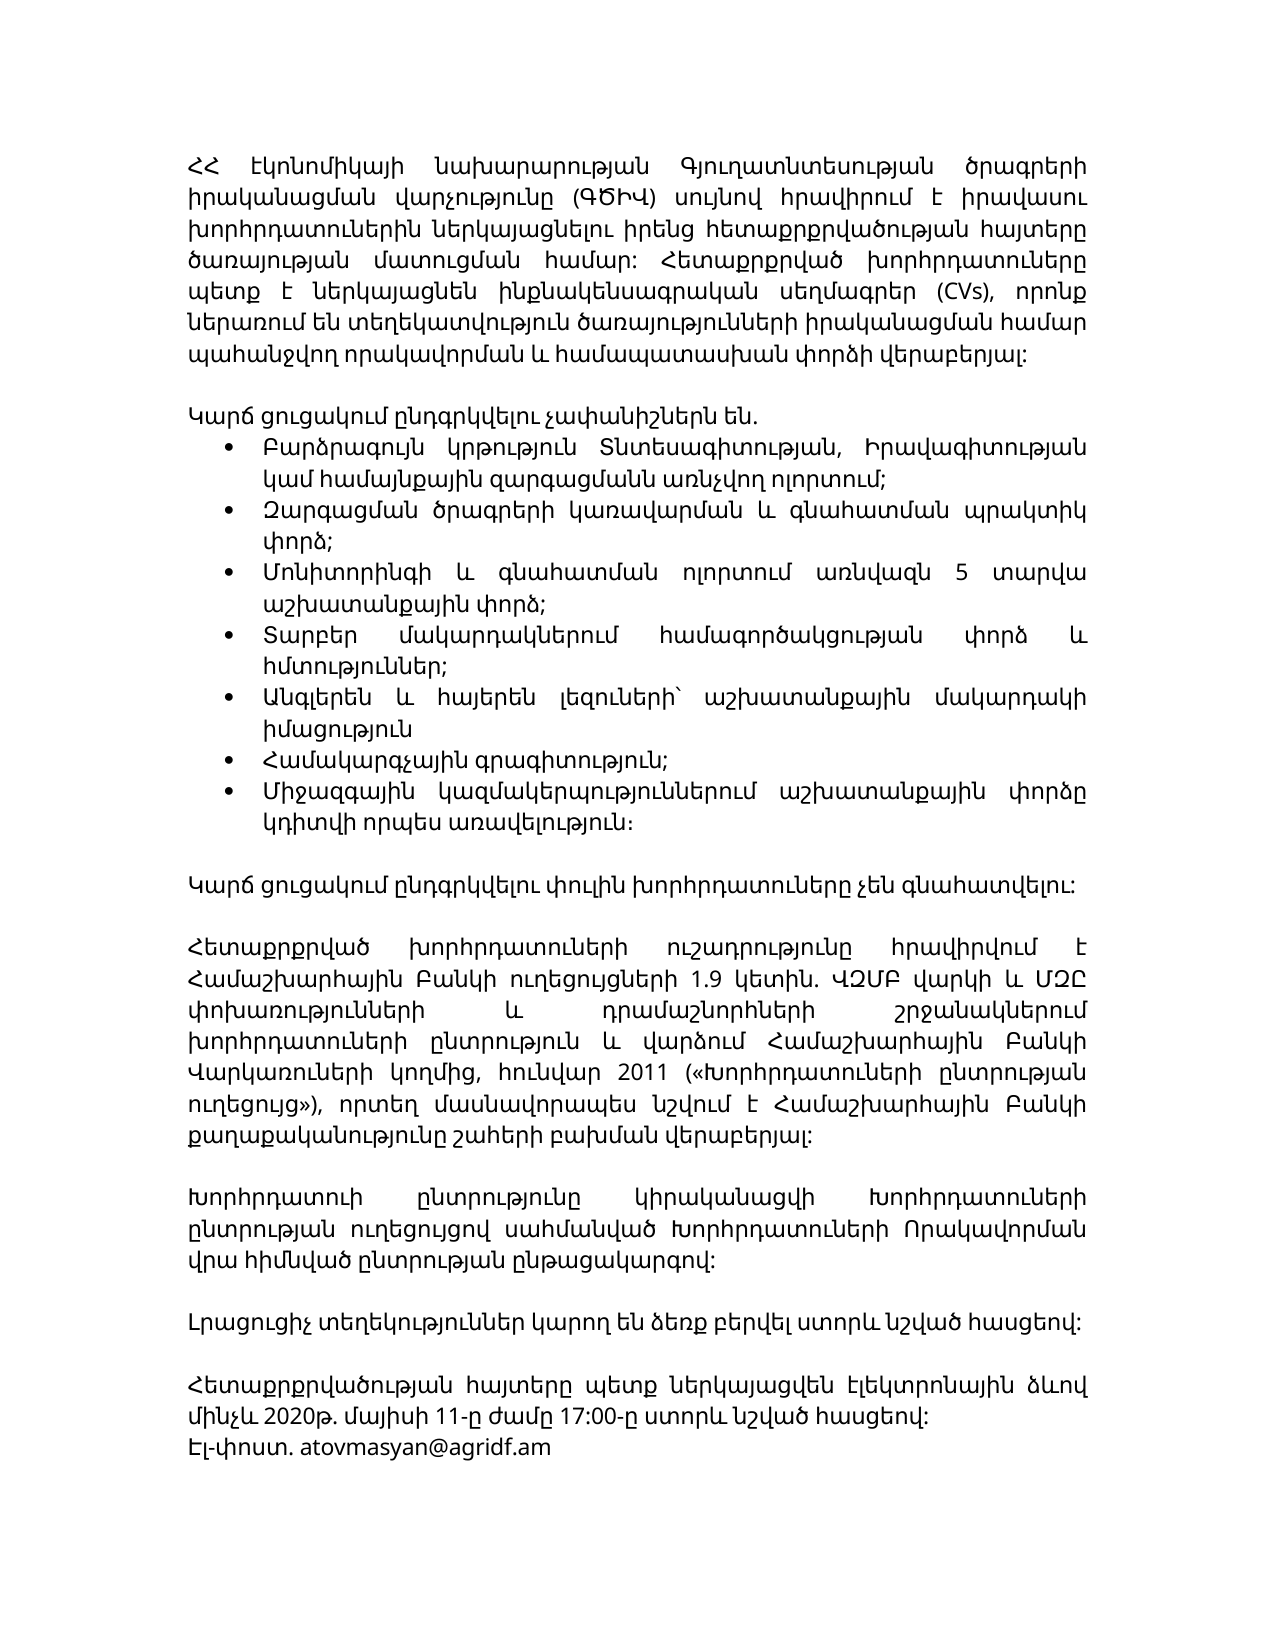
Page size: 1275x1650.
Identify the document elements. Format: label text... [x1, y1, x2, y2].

list Տարբեր մակարդակներում համագործակցության փորձ և հմտություններ; [225, 619, 1087, 681]
text Հետաքրքրվածության հայտերը պետք ներկայացվեն էլեկտրոնային ձևով մինչև 2020թ. մայիսի 11-ը ժամը 17:00-ը ստորև նշված հասցեով: [187, 1369, 1087, 1431]
list Բարձրագույն կրթություն Տնտեսագիտության, Իրավագիտության կամ համայնքային զարգացմանն առնչվող ոլորտում; [225, 431, 1087, 494]
text Կարճ ցուցակում ընդգրկվելու չափանիշներն են. [187, 400, 1087, 431]
list Զարգացման ծրագրերի կառավարման և գնահատման պրակտիկ փորձ; [225, 494, 1087, 556]
list Միջազգային կազմակերպություններում աշխատանքային փորձը կդիտվի որպես առավելություն։ [225, 775, 1087, 837]
text Հետաքրքրված խորհրդատուների ուշադրությունը հրավիրվում է Համաշխարհային Բանկի ուղեցույցների 1.9 կետին. ՎԶՄԲ վարկի և ՄԶԸ փոխառությունների և դրամաշնորհների շրջանակներում խորհրդատուների ընտրություն և վարձում Համաշխարհային Բանկի Վարկառուների կողմից, հունվար 2011 («Խորհրդատուների ընտրության ուղեցույց»), որտեղ մասնավորապես նշվում է Համաշխարհային Բանկի քաղաքականությունը շահերի բախման վերաբերյալ: [187, 931, 1087, 1150]
text Լրացուցիչ տեղեկություններ կարող են ձեռք բերվել ստորև նշված հասցեով: [187, 1306, 1087, 1337]
text Էլ-փոստ. atovmasyan@agridf.am [187, 1431, 1087, 1462]
text Կարճ ցուցակում ընդգրկվելու փուլին խորհրդատուները չեն գնահատվելու: [187, 869, 1087, 900]
list Համակարգչային գրագիտություն; [225, 744, 1087, 775]
list Մոնիտորինգի և գնահատման ոլորտում առնվազն 5 տարվա աշխատանքային փորձ; [225, 556, 1087, 619]
list Անգլերեն և հայերեն լեզուների՝ աշխատանքային մակարդակի իմացություն [225, 681, 1087, 744]
text Խորհրդատուի ընտրությունը կիրականացվի Խորհրդատուների ընտրության ուղեցույցով սահմանված Խորհրդատուների Որակավորման վրա հիմնված ընտրության ընթացակարգով: [187, 1181, 1087, 1275]
text ՀՀ էկոնոմիկայի նախարարության Գյուղատնտեսության ծրագրերի իրականացման վարչությունը (ԳԾԻՎ) սույնով հրավիրում է իրավասու խորհրդատուներին ներկայացնելու իրենց հետաքրքրվածության հայտերը ծառայության մատուցման համար: Հետաքրքրված խորհրդատուները պետք է ներկայացնեն ինքնակենսագրական սեղմագրեր (CVs), որոնք ներառում են տեղեկատվություն ծառայությունների իրականացման համար պահանջվող որակավորման և համապատասխան փորձի վերաբերյալ: [187, 150, 1087, 369]
